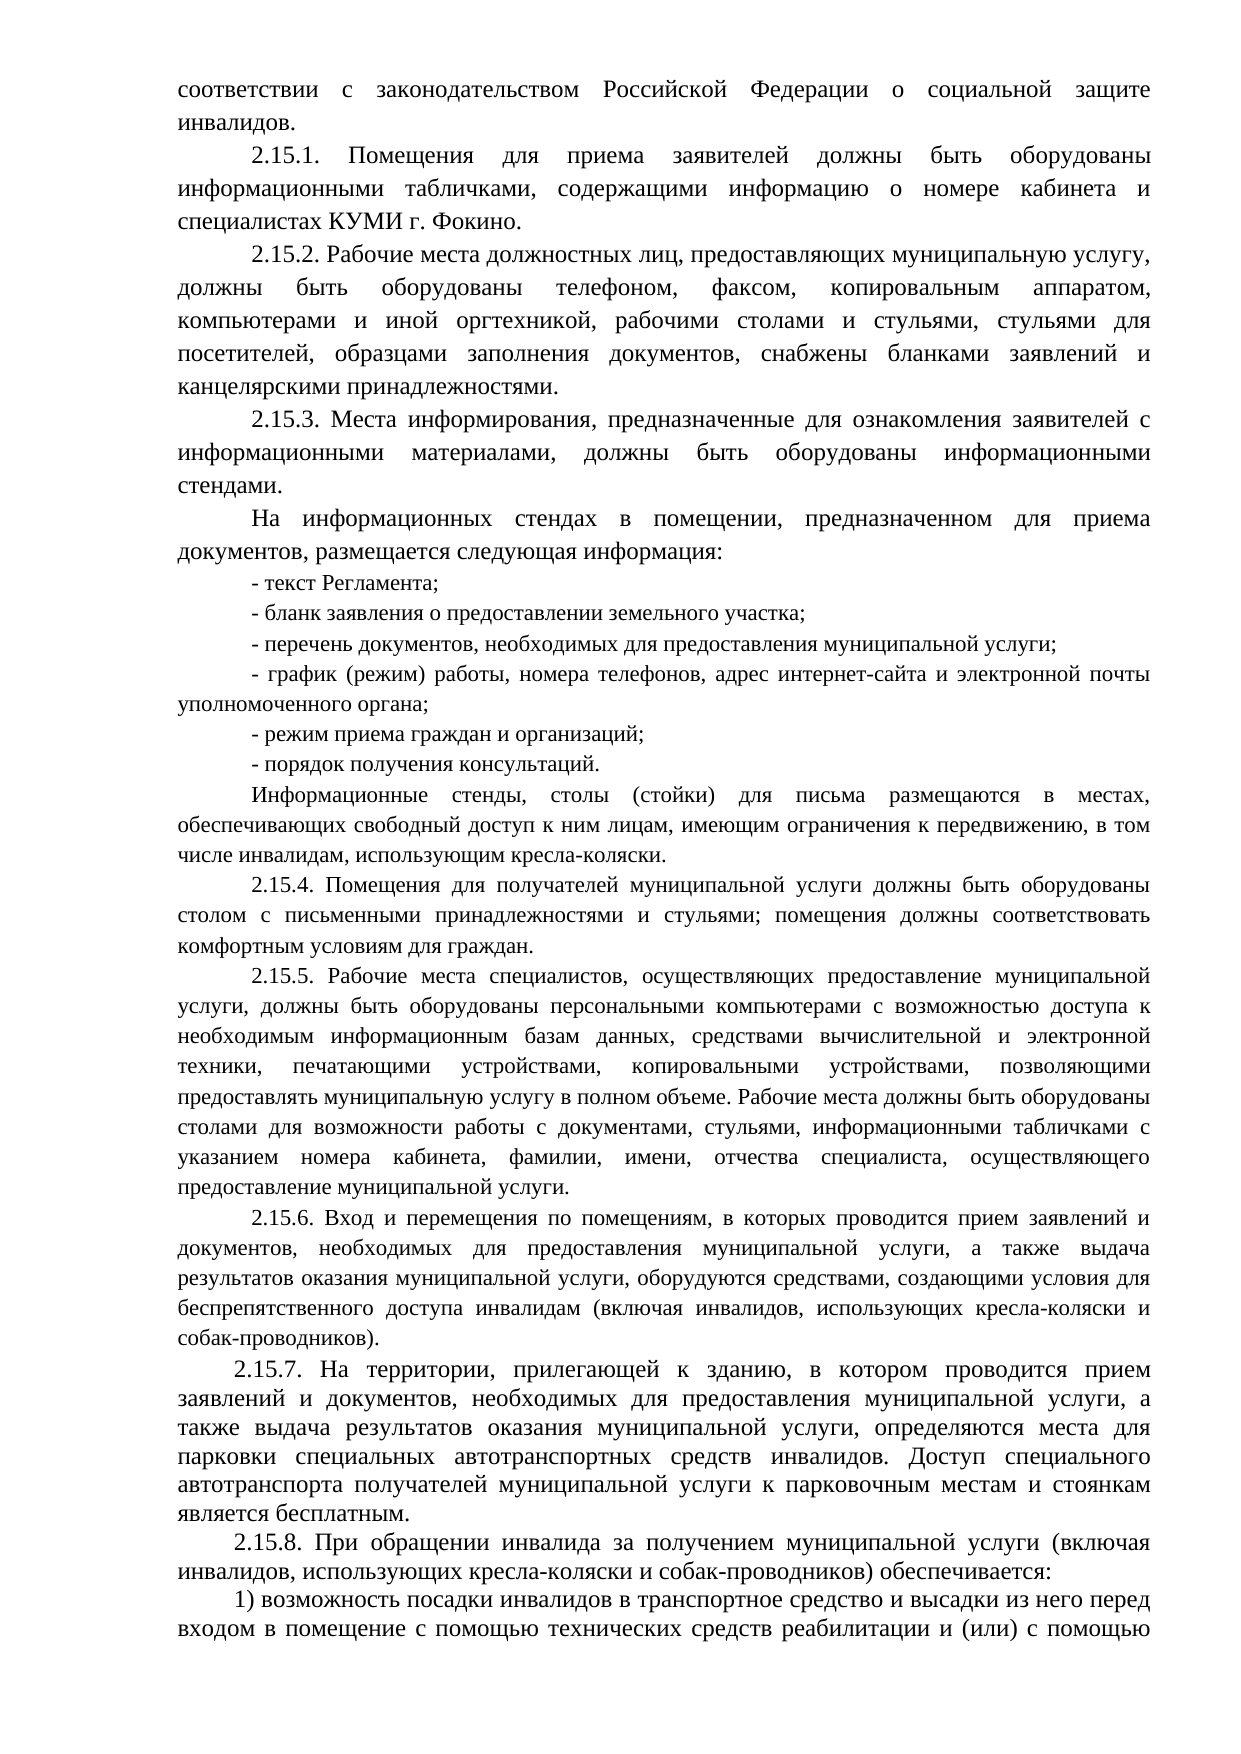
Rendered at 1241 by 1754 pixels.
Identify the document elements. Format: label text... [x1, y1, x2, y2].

text 2.15.6. Вход и перемещения по помещениям, в которых проводится прием заявлений и документов, необходимых для предоставления муниципальной услуги, а также выдача результатов оказания муниципальной услуги, оборудуются средствами, создающими условия для беспрепятственного доступа инвалидам (включая инвалидов, использующих кресла-коляски и собак-проводников). [177, 1203, 1152, 1351]
text - текст Регламента; [177, 569, 1152, 596]
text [177, 74, 1152, 136]
text - график (режим) работы, номера телефонов, адрес интернет-сайта и электронной почты уполномоченного органа; [177, 660, 1152, 716]
text 2.15.3. Места информирования, предназначенные для ознакомления заявителей с информационными материалами, должны быть оборудованы информационными стендами. [177, 404, 1152, 499]
text - режим приема граждан и организаций; [177, 720, 1152, 747]
text Информационные стенды, столы (стойки) для письма размещаются в местах, обеспечивающих свободный доступ к ним лицам, имеющим ограничения к передвижению, в том числе инвалидам, использующим кресла-коляски. [177, 781, 1152, 867]
text - порядок получения консультаций. [177, 750, 1152, 777]
text На информационных стендах в помещении, предназначенном для приема документов, размещается следующая информация: [177, 503, 1152, 565]
text 2.15.4. Помещения для получателей муниципальной услуги должны быть оборудованы столом с письменными принадлежностями и стульями; помещения должны соответствовать комфортным условиям для граждан. [177, 871, 1152, 958]
text 2.15.7. На территории, прилегающей к зданию, в котором проводится прием заявлений и документов, необходимых для предоставления муниципальной услуги, а также выдача результатов оказания муниципальной услуги, определяются места для парковки специальных автотранспортных средств инвалидов. Доступ специального автотранспорта получателей муниципальной услуги к парковочным местам и стоянкам является бесплатным. [177, 1354, 1152, 1527]
text 2.15.5. Рабочие места специалистов, осуществляющих предоставление муниципальной услуги, должны быть оборудованы персональными компьютерами с возможностью доступа к необходимым информационным базам данных, средствами вычислительной и электронной техники, печатающими устройствами, копировальными устройствами, позволяющими предоставлять муниципальную услугу в полном объеме. Рабочие места должны быть оборудованы столами для возможности работы с документами, стульями, информационными табличками с указанием номера кабинета, фамилии, имени, отчества специалиста, осуществляющего предоставление муниципальной услуги. [177, 962, 1152, 1200]
text - бланк заявления о предоставлении земельного участка; [177, 599, 1152, 626]
text 2.15.8. При обращении инвалида за получением муниципальной услуги (включая инвалидов, использующих кресла-коляски и собак-проводников) обеспечивается: [177, 1527, 1152, 1584]
text - перечень документов, необходимых для предоставления муниципальной услуги; [177, 629, 1152, 656]
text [177, 1584, 1152, 1642]
text 2.15.2. Рабочие места должностных лиц, предоставляющих муниципальную услугу, должны быть оборудованы телефоном, факсом, копировальным аппаратом, компьютерами и иной оргтехникой, рабочими столами и стульями, стульями для посетителей, образцами заполнения документов, снабжены бланками заявлений и канцелярскими принадлежностями. [177, 239, 1152, 400]
text 2.15.1. Помещения для приема заявителей должны быть оборудованы информационными табличками, содержащими информацию о номере кабинета и специалистах КУМИ г. Фокино. [177, 140, 1152, 235]
